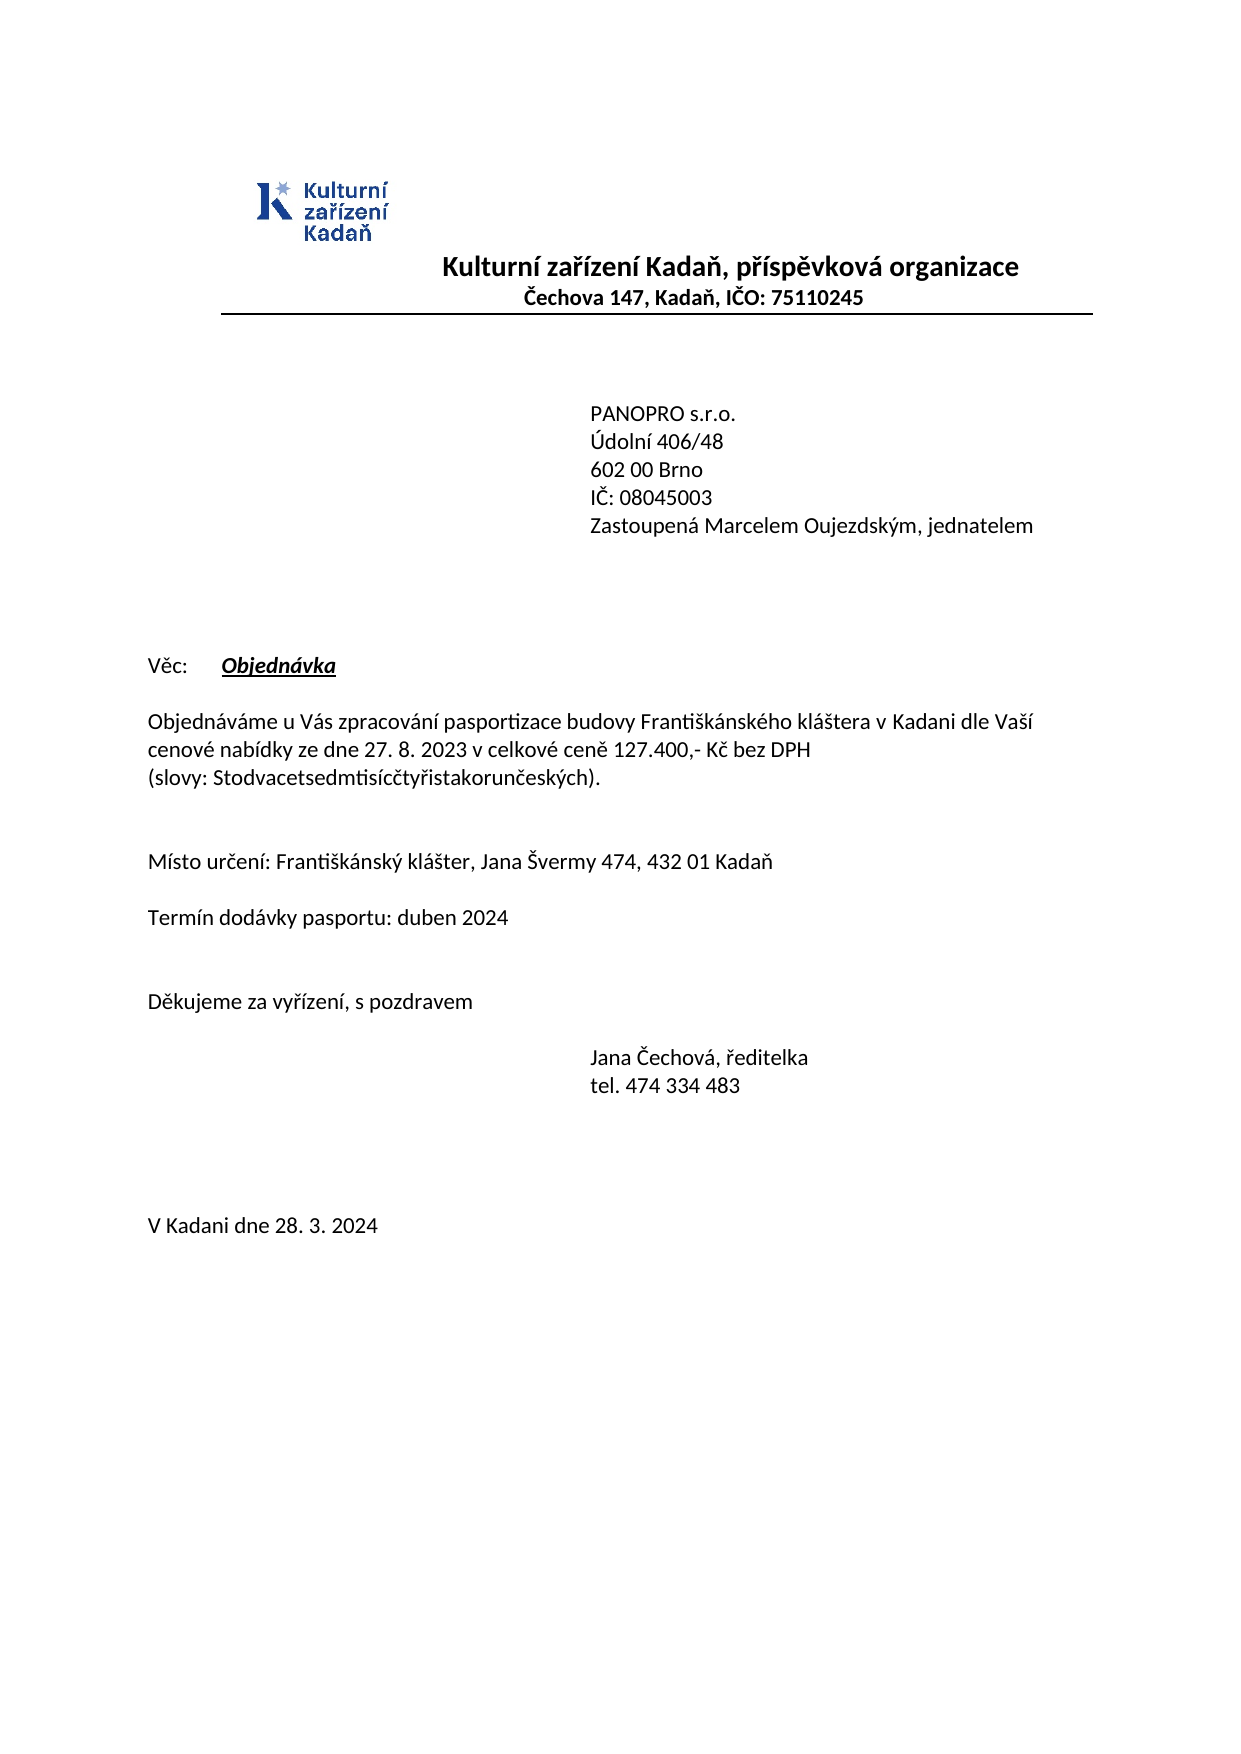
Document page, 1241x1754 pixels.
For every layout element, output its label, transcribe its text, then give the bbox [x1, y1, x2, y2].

text Kulturní zařízení Kadaň, příspěvková organizace [148, 148, 1093, 283]
text Zastoupená Marcelem Oujezdským, jednatelem [590, 511, 1093, 539]
text tel. 474 334 483 [516, 1071, 1093, 1099]
picture [221, 147, 424, 276]
text Jana Čechová, ředitelka [148, 1043, 1093, 1071]
text Věc: Objednávka [148, 651, 1093, 679]
text Údolní 406/48 [516, 427, 1093, 455]
text PANOPRO s.r.o. [590, 399, 1093, 427]
text Čechova 147, Kadaň, IČO: 75110245 [221, 283, 1093, 313]
text V Kadani dne 28. 3. 2024 [148, 1212, 1093, 1239]
text IČ: 08045003 [516, 483, 1093, 511]
text Děkujeme za vyřízení, s pozdravem [148, 987, 1093, 1015]
text Objednáváme u Vás zpracování pasportizace budovy Františkánského kláštera v Kadani dle Vaší cenové nabídky ze dne 27. 8. 2023 v celkové ceně 127.400,- Kč bez DPH [148, 707, 1093, 763]
text Termín dodávky pasportu: duben 2024 [148, 903, 1093, 931]
text 602 00 Brno [516, 455, 1093, 483]
text Místo určení: Františkánský klášter, Jana Švermy 474, 432 01 Kadaň [148, 847, 1093, 875]
text (slovy: Stodvacetsedmtisícčtyřistakorunčeských). [148, 763, 1093, 791]
